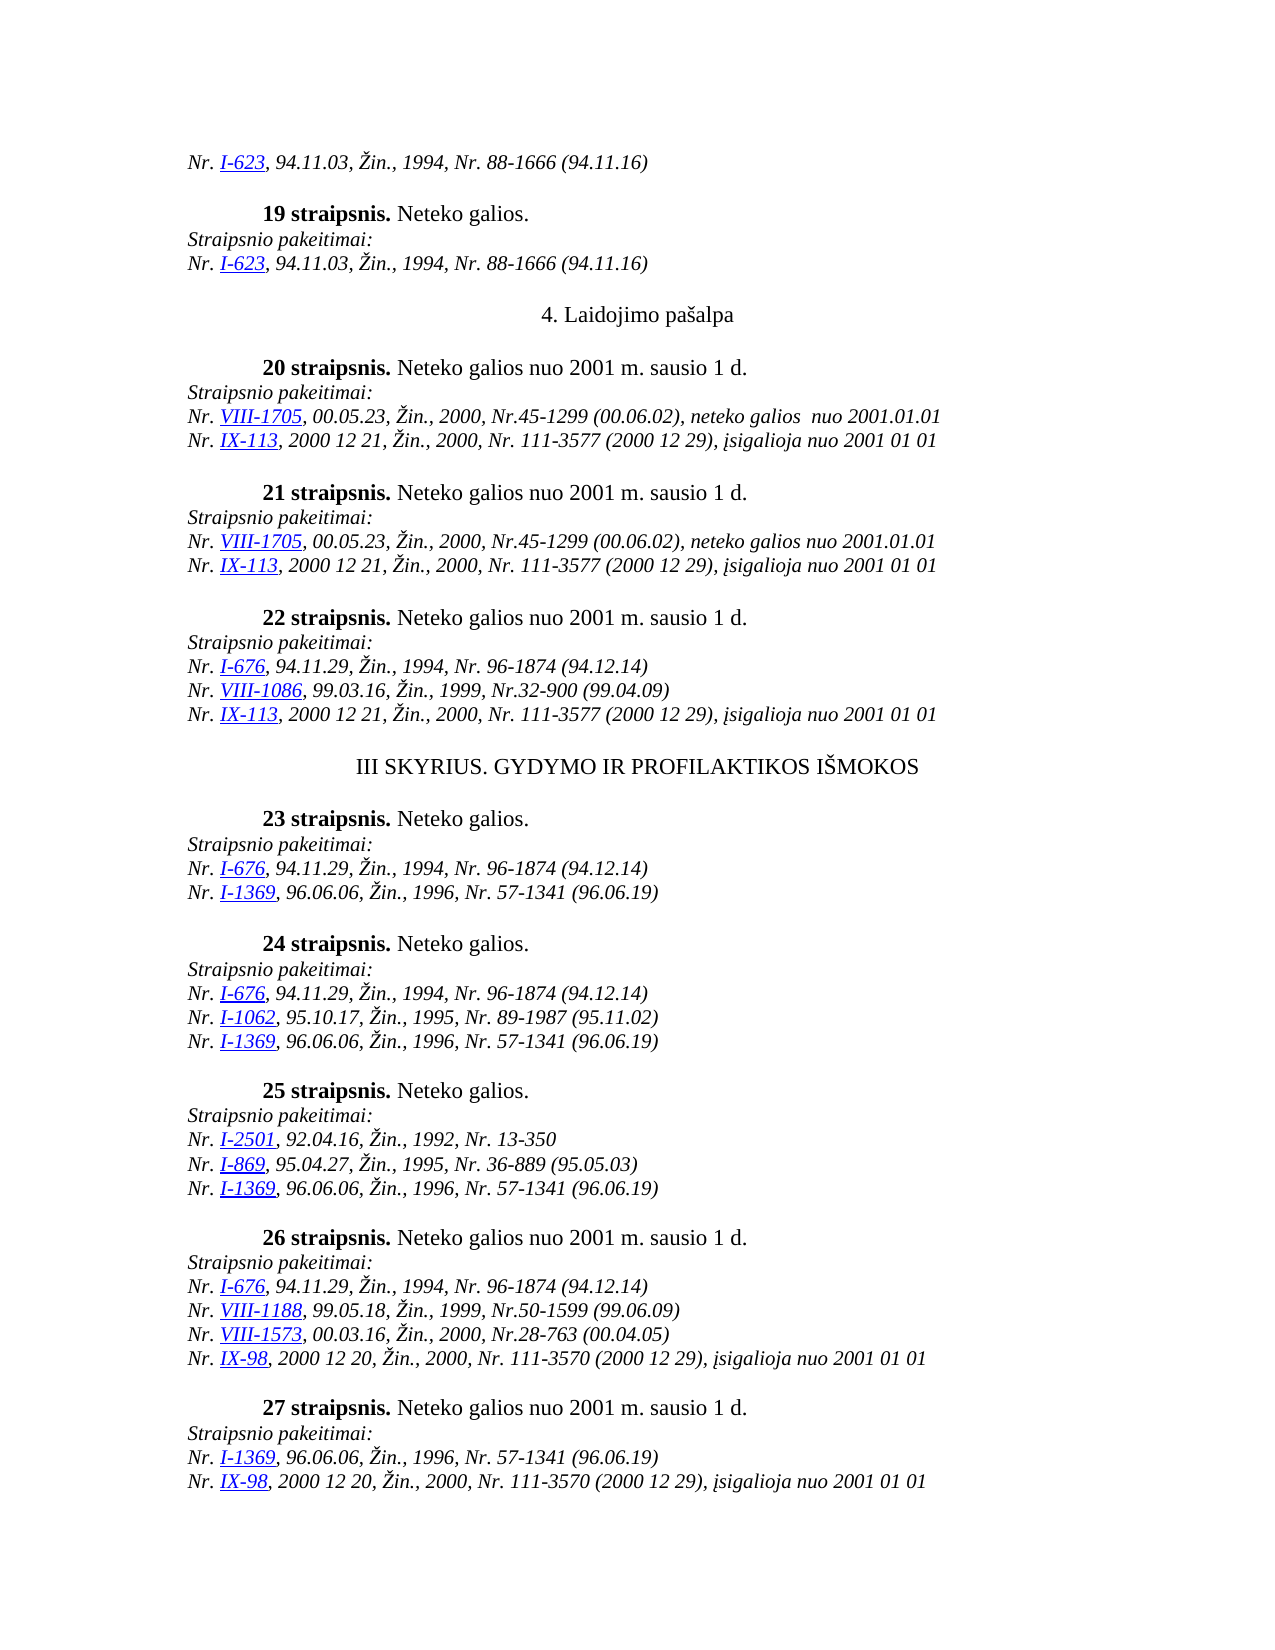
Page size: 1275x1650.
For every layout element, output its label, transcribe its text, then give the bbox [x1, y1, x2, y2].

text 22 straipsnis. Neteko galios nuo 2001 m. sausio 1 d. [187, 604, 1087, 630]
text 24 straipsnis. Neteko galios. [187, 930, 1087, 957]
text Nr. I-869, 95.04.27, Žin., 1995, Nr. 36-889 (95.05.03) [187, 1151, 1087, 1176]
text Nr. I-676, 94.11.29, Žin., 1994, Nr. 96-1874 (94.12.14) [187, 856, 1087, 880]
text Straipsnio pakeitimai: [187, 1103, 1087, 1127]
text Nr. IX-98, 2000 12 20, Žin., 2000, Nr. 111-3570 (2000 12 29), įsigalioja nuo 2001 01 01 [187, 1469, 1087, 1493]
text Nr. I-623, 94.11.03, Žin., 1994, Nr. 88-1666 (94.11.16) [187, 251, 1087, 275]
text Straipsnio pakeitimai: [187, 832, 1087, 856]
text Nr. IX-113, 2000 12 21, Žin., 2000, Nr. 111-3577 (2000 12 29), įsigalioja nuo 2001 01 01 [187, 553, 1087, 577]
text Nr. VIII-1705, 00.05.23, Žin., 2000, Nr.45-1299 (00.06.02), neteko galios nuo 2001.01.01 [187, 529, 1087, 553]
text 25 straipsnis. Neteko galios. [187, 1077, 1087, 1103]
text 26 straipsnis. Neteko galios nuo 2001 m. sausio 1 d. [187, 1224, 1087, 1250]
text 19 straipsnis. Neteko galios. [187, 200, 1087, 227]
text 20 straipsnis. Neteko galios nuo 2001 m. sausio 1 d. [187, 354, 1087, 380]
text Straipsnio pakeitimai: [187, 380, 1087, 404]
text Straipsnio pakeitimai: [187, 505, 1087, 529]
text Nr. VIII-1573, 00.03.16, Žin., 2000, Nr.28-763 (00.04.05) [187, 1322, 1087, 1346]
text Nr. I-1369, 96.06.06, Žin., 1996, Nr. 57-1341 (96.06.19) [187, 1029, 1087, 1053]
text Straipsnio pakeitimai: [187, 957, 1087, 981]
text Nr. I-676, 94.11.29, Žin., 1994, Nr. 96-1874 (94.12.14) [187, 981, 1087, 1005]
text Straipsnio pakeitimai: [187, 630, 1087, 654]
text Nr. I-1369, 96.06.06, Žin., 1996, Nr. 57-1341 (96.06.19) [187, 1445, 1087, 1469]
text 27 straipsnis. Neteko galios nuo 2001 m. sausio 1 d. [187, 1394, 1087, 1421]
text Nr. IX-98, 2000 12 20, Žin., 2000, Nr. 111-3570 (2000 12 29), įsigalioja nuo 2001 01 01 [187, 1346, 1087, 1370]
text 4. Laidojimo pašalpa [187, 301, 1087, 328]
text Nr. IX-113, 2000 12 21, Žin., 2000, Nr. 111-3577 (2000 12 29), įsigalioja nuo 2001 01 01 [187, 702, 1087, 726]
text Nr. IX-113, 2000 12 21, Žin., 2000, Nr. 111-3577 (2000 12 29), įsigalioja nuo 2001 01 01 [187, 428, 1087, 452]
text Straipsnio pakeitimai: [187, 1421, 1087, 1445]
text III SKYRIUS. GYDYMO IR PROFILAKTIKOS IŠMOKOS [187, 753, 1087, 779]
text 21 straipsnis. Neteko galios nuo 2001 m. sausio 1 d. [187, 479, 1087, 505]
text Nr. I-1369, 96.06.06, Žin., 1996, Nr. 57-1341 (96.06.19) [187, 880, 1087, 904]
text 23 straipsnis. Neteko galios. [187, 805, 1087, 832]
text Nr. VIII-1705, 00.05.23, Žin., 2000, Nr.45-1299 (00.06.02), neteko galios nuo 2001.01.01 [187, 404, 1087, 428]
text Nr. VIII-1188, 99.05.18, Žin., 1999, Nr.50-1599 (99.06.09) [187, 1298, 1087, 1322]
text Nr. I-1062, 95.10.17, Žin., 1995, Nr. 89-1987 (95.11.02) [187, 1005, 1087, 1029]
text Nr. I-623, 94.11.03, Žin., 1994, Nr. 88-1666 (94.11.16) [187, 150, 1087, 174]
text Straipsnio pakeitimai: [187, 227, 1087, 251]
text Nr. I-676, 94.11.29, Žin., 1994, Nr. 96-1874 (94.12.14) [187, 1274, 1087, 1298]
text Straipsnio pakeitimai: [187, 1250, 1087, 1274]
text Nr. VIII-1086, 99.03.16, Žin., 1999, Nr.32-900 (99.04.09) [187, 678, 1087, 702]
text Nr. I-1369, 96.06.06, Žin., 1996, Nr. 57-1341 (96.06.19) [187, 1176, 1087, 1199]
text Nr. I-2501, 92.04.16, Žin., 1992, Nr. 13-350 [187, 1127, 1087, 1151]
text Nr. I-676, 94.11.29, Žin., 1994, Nr. 96-1874 (94.12.14) [187, 654, 1087, 678]
